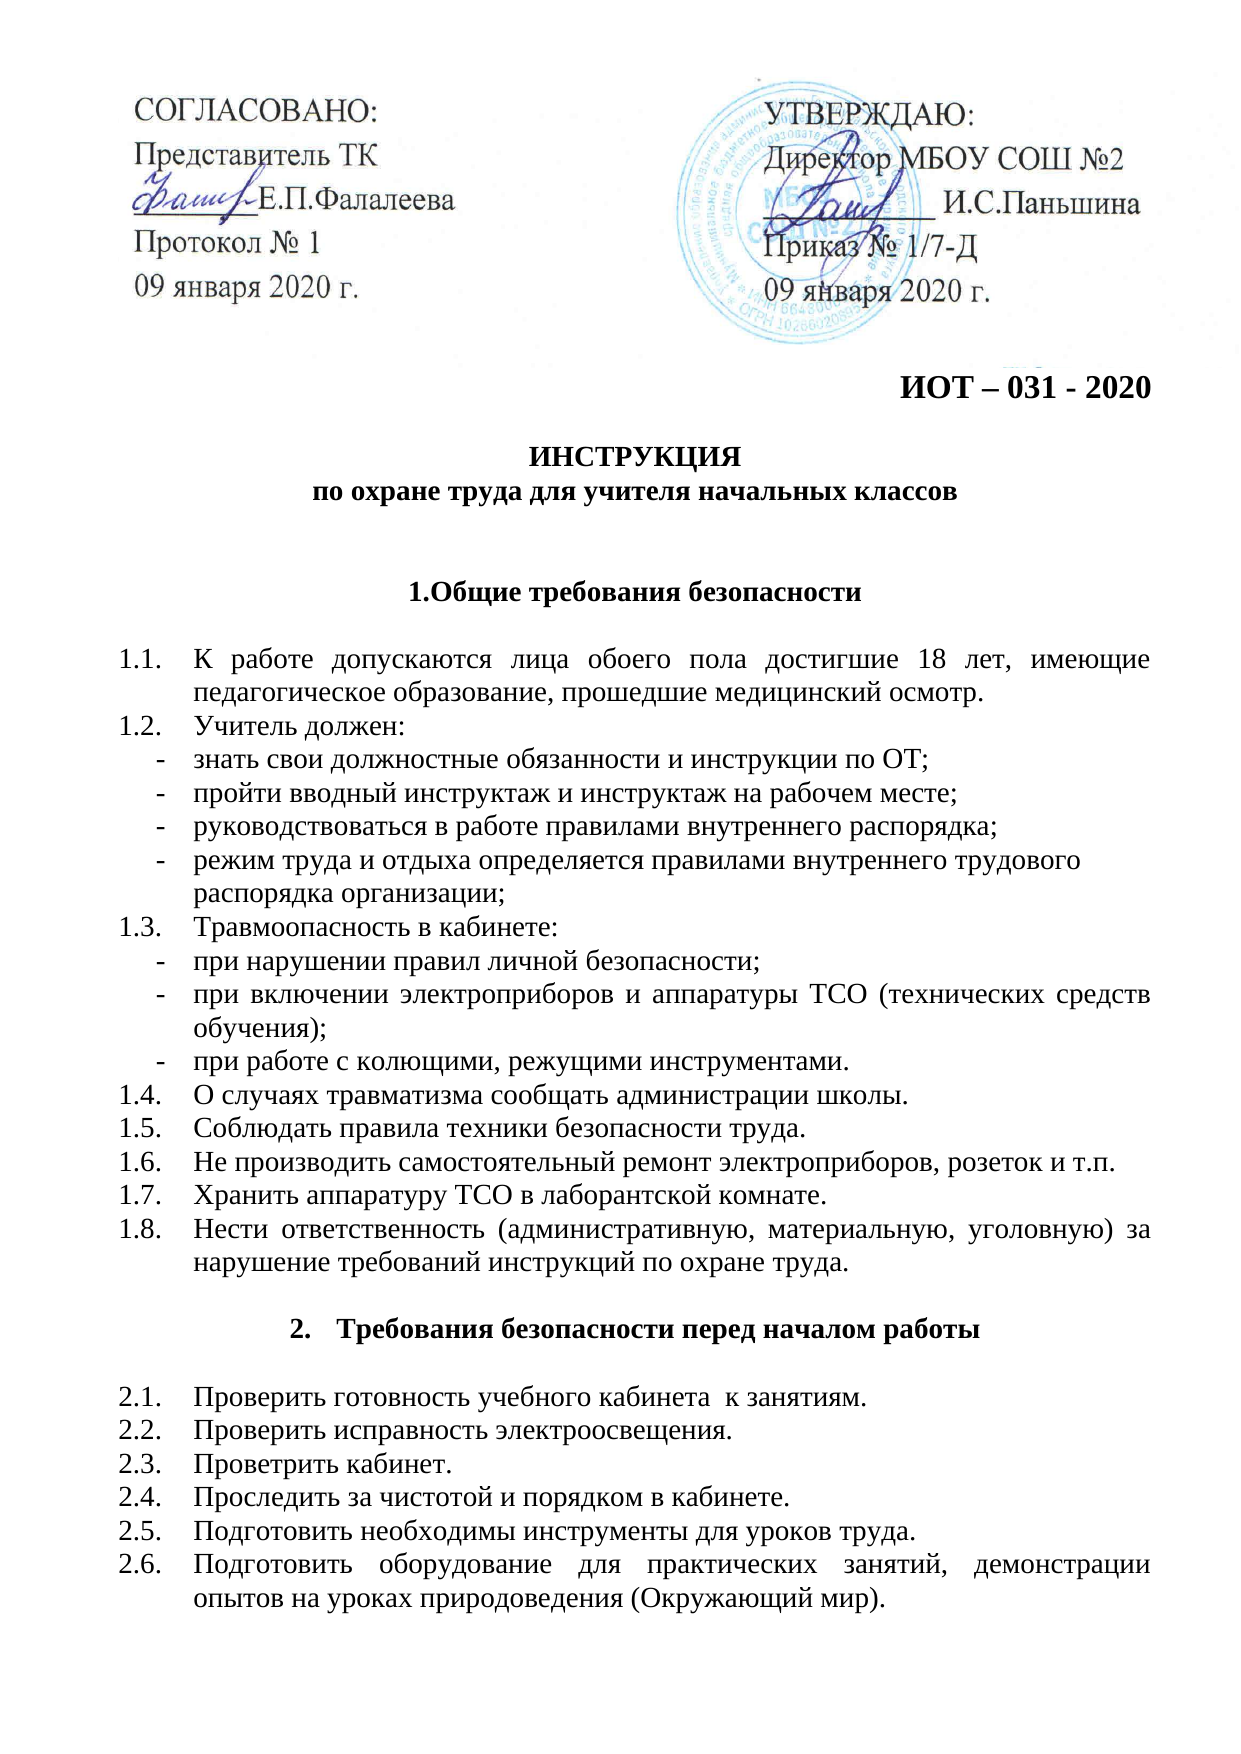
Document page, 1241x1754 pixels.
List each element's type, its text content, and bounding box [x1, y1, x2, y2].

list Подготовить оборудование для практических занятий, демонстрации опытов на уроках природоведения (Окружающий мир). [118, 1546, 1152, 1613]
list пройти вводный инструктаж и инструктаж на рабочем месте; [156, 775, 1152, 808]
list знать свои должностные обязанности и инструкции по ОТ; [156, 741, 1152, 775]
text по охране труда для учителя начальных классов [118, 473, 1152, 507]
list Проверить готовность учебного кабинета к занятиям. [118, 1379, 1152, 1412]
list О случаях травматизма сообщать администрации школы. [118, 1077, 1152, 1110]
list Проверить исправность электроосвещения. [118, 1412, 1152, 1446]
list режим труда и отдыха определяется правилами внутреннего трудового распорядка организации; [156, 842, 1152, 909]
list при работе с колющими, режущими инструментами. [156, 1043, 1152, 1077]
picture [118, 59, 1241, 368]
text ИНСТРУКЦИЯ [118, 439, 1152, 473]
list Требования безопасности перед началом работы [118, 1312, 1152, 1345]
list К работе допускаются лица обоего пола достигшие 18 лет, имеющие педагогическое образование, прошедшие медицинский осмотр. [118, 641, 1152, 708]
list Проветрить кабинет. [118, 1446, 1152, 1479]
list Не производить самостоятельный ремонт электроприборов, розеток и т.п. [118, 1144, 1152, 1177]
list Учитель должен: [118, 708, 1152, 741]
list Травмоопасность в кабинете: [118, 909, 1152, 943]
text 1.Общие требования безопасности [118, 574, 1152, 607]
list Проследить за чистотой и порядком в кабинете. [118, 1479, 1152, 1513]
list Подготовить необходимы инструменты для уроков труда. [118, 1513, 1152, 1546]
text ИОТ – 031 - 2020 [118, 368, 1152, 406]
list при нарушении правил личной безопасности; [156, 943, 1152, 976]
list Нести ответственность (административную, материальную, уголовную) за нарушение требований инструкций по охране труда. [118, 1211, 1152, 1278]
list Соблюдать правила техники безопасности труда. [118, 1110, 1152, 1144]
list Хранить аппаратуру ТСО в лаборантской комнате. [118, 1177, 1152, 1211]
list при включении электроприборов и аппаратуры ТСО (технических средств обучения); [156, 976, 1152, 1043]
list руководствоваться в работе правилами внутреннего распорядка; [156, 808, 1152, 842]
